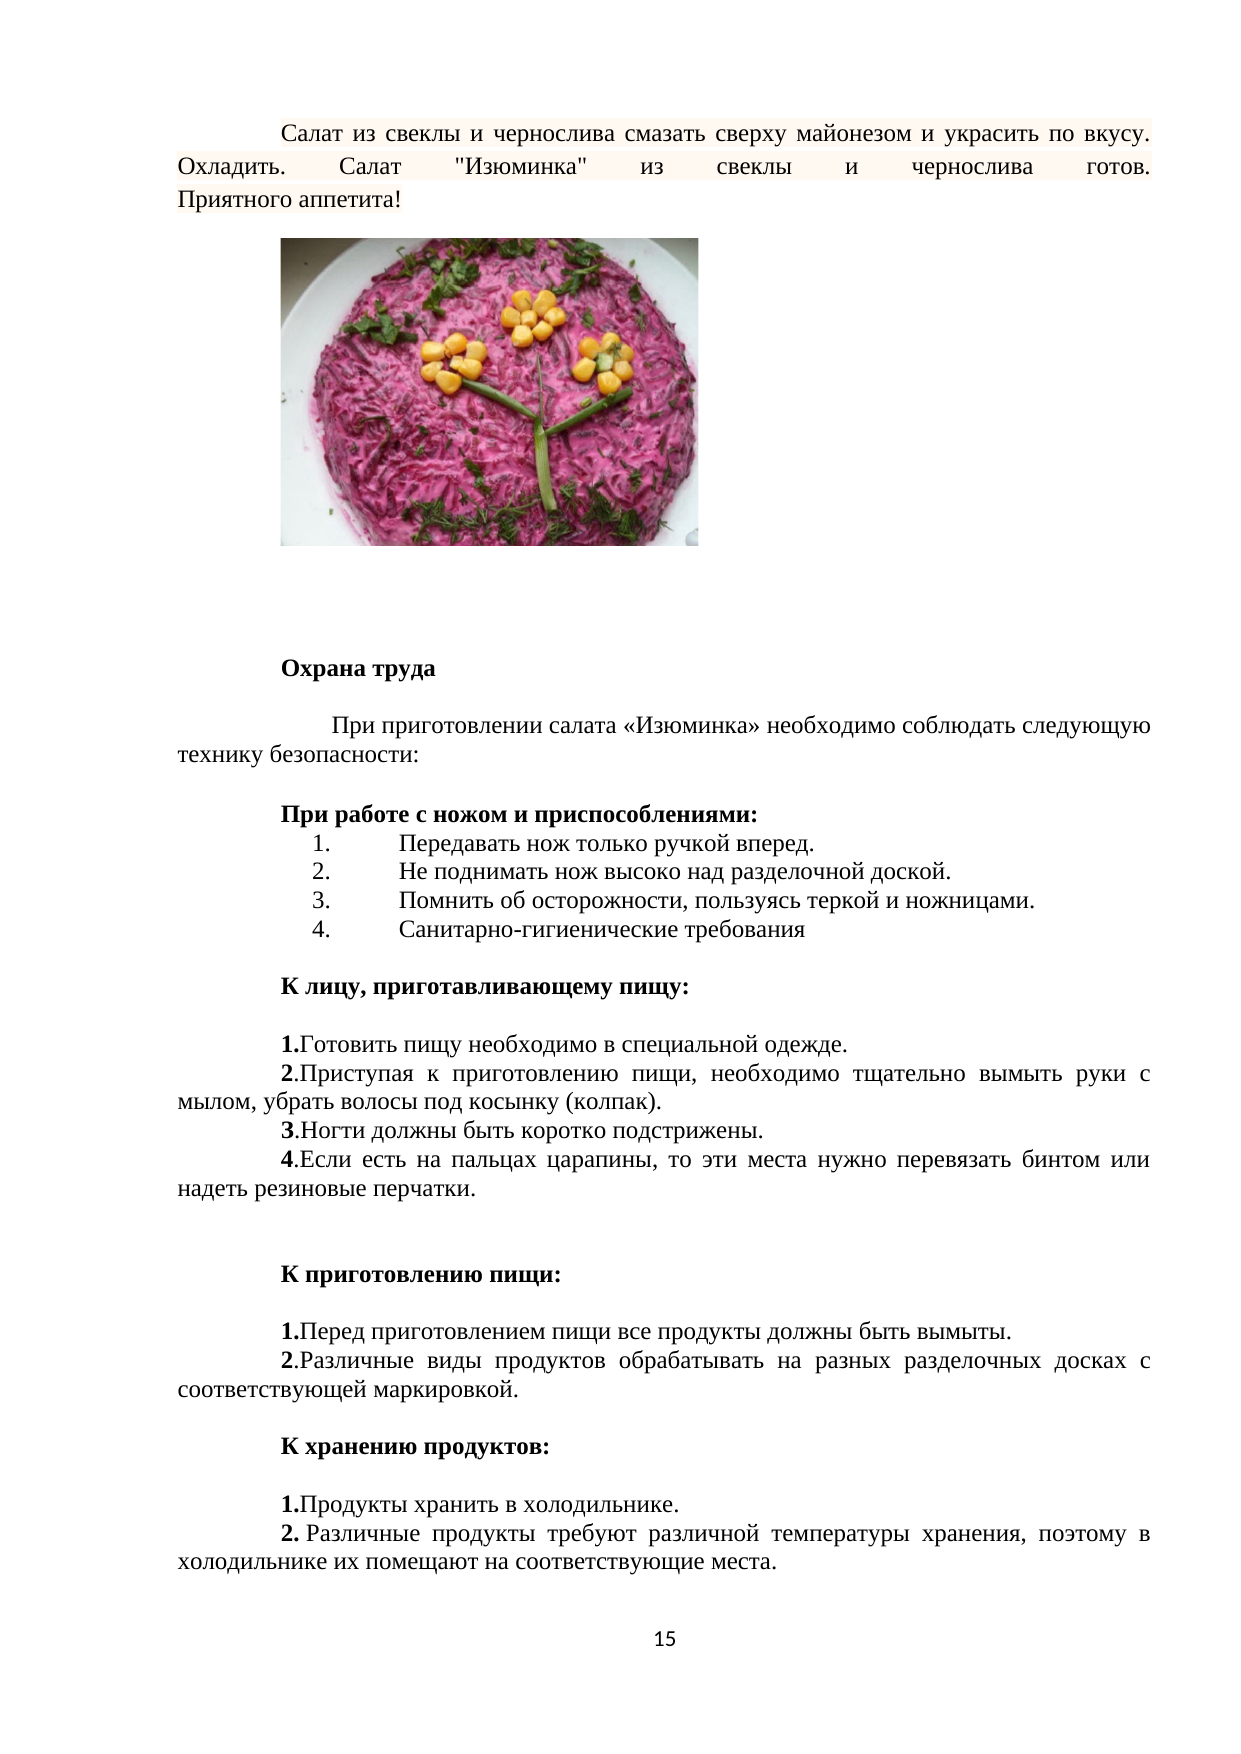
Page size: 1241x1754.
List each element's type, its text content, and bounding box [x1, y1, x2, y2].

text 2.Различные виды продуктов обрабатывать на разных разделочных досках с соответствующей маркировкой. [177, 1345, 1152, 1403]
text Салат из свеклы и чернослива смазать сверху майонезом и украсить по вкусу. Охладить. Салат "Изюминка" из свеклы и чернослива готов. Приятного аппетита! [177, 118, 1152, 151]
text Охрана труда [177, 653, 1152, 681]
text К хранению продуктов: [177, 1431, 1152, 1460]
list Не поднимать нож высоко над разделочной доской. [208, 856, 1152, 885]
list Передавать нож только ручкой вперед. [208, 828, 1152, 856]
text 2.Приступая к приготовлению пищи, необходимо тщательно вымыть руки с мылом, убрать волосы под косынку (колпак). [177, 1058, 1152, 1115]
text При работе с ножом и приспособлениями: [177, 799, 1152, 828]
text 1.Готовить пищу необходимо в специальной одежде. [177, 1029, 1152, 1058]
text 1.Продукты хранить в холодильнике. [177, 1489, 1152, 1518]
list Помнить об осторожности, пользуясь теркой и ножницами. [208, 885, 1152, 914]
text Салат из свеклы и чернослива смазать сверху майонезом и украсить по вкусу. Охладить. Салат "Изюминка" из свеклы и чернослива готов. Приятного аппетита! [177, 180, 1152, 213]
text З.Ногти должны быть коротко подстрижены. [177, 1115, 1152, 1144]
text К лицу, приготавливающему пищу: [177, 971, 1152, 1000]
text При приготовлении салата «Изюминка» необходимо соблюдать следующую технику безопасности: [177, 710, 1152, 768]
text 1.Перед приготовлением пищи все продукты должны быть вымыты. [177, 1316, 1152, 1345]
picture [280, 238, 699, 546]
list Санитарно-гигиенические требования [208, 914, 1152, 943]
text 2. Различные продукты требуют различной температуры хранения, поэтому в холодильнике их помещают на соответствующие места. [177, 1518, 1152, 1575]
text 4.Если есть на пальцах царапины, то эти места нужно перевязать бинтом или надеть резиновые перчатки. [177, 1144, 1152, 1201]
text К приготовлению пищи: [177, 1259, 1152, 1288]
